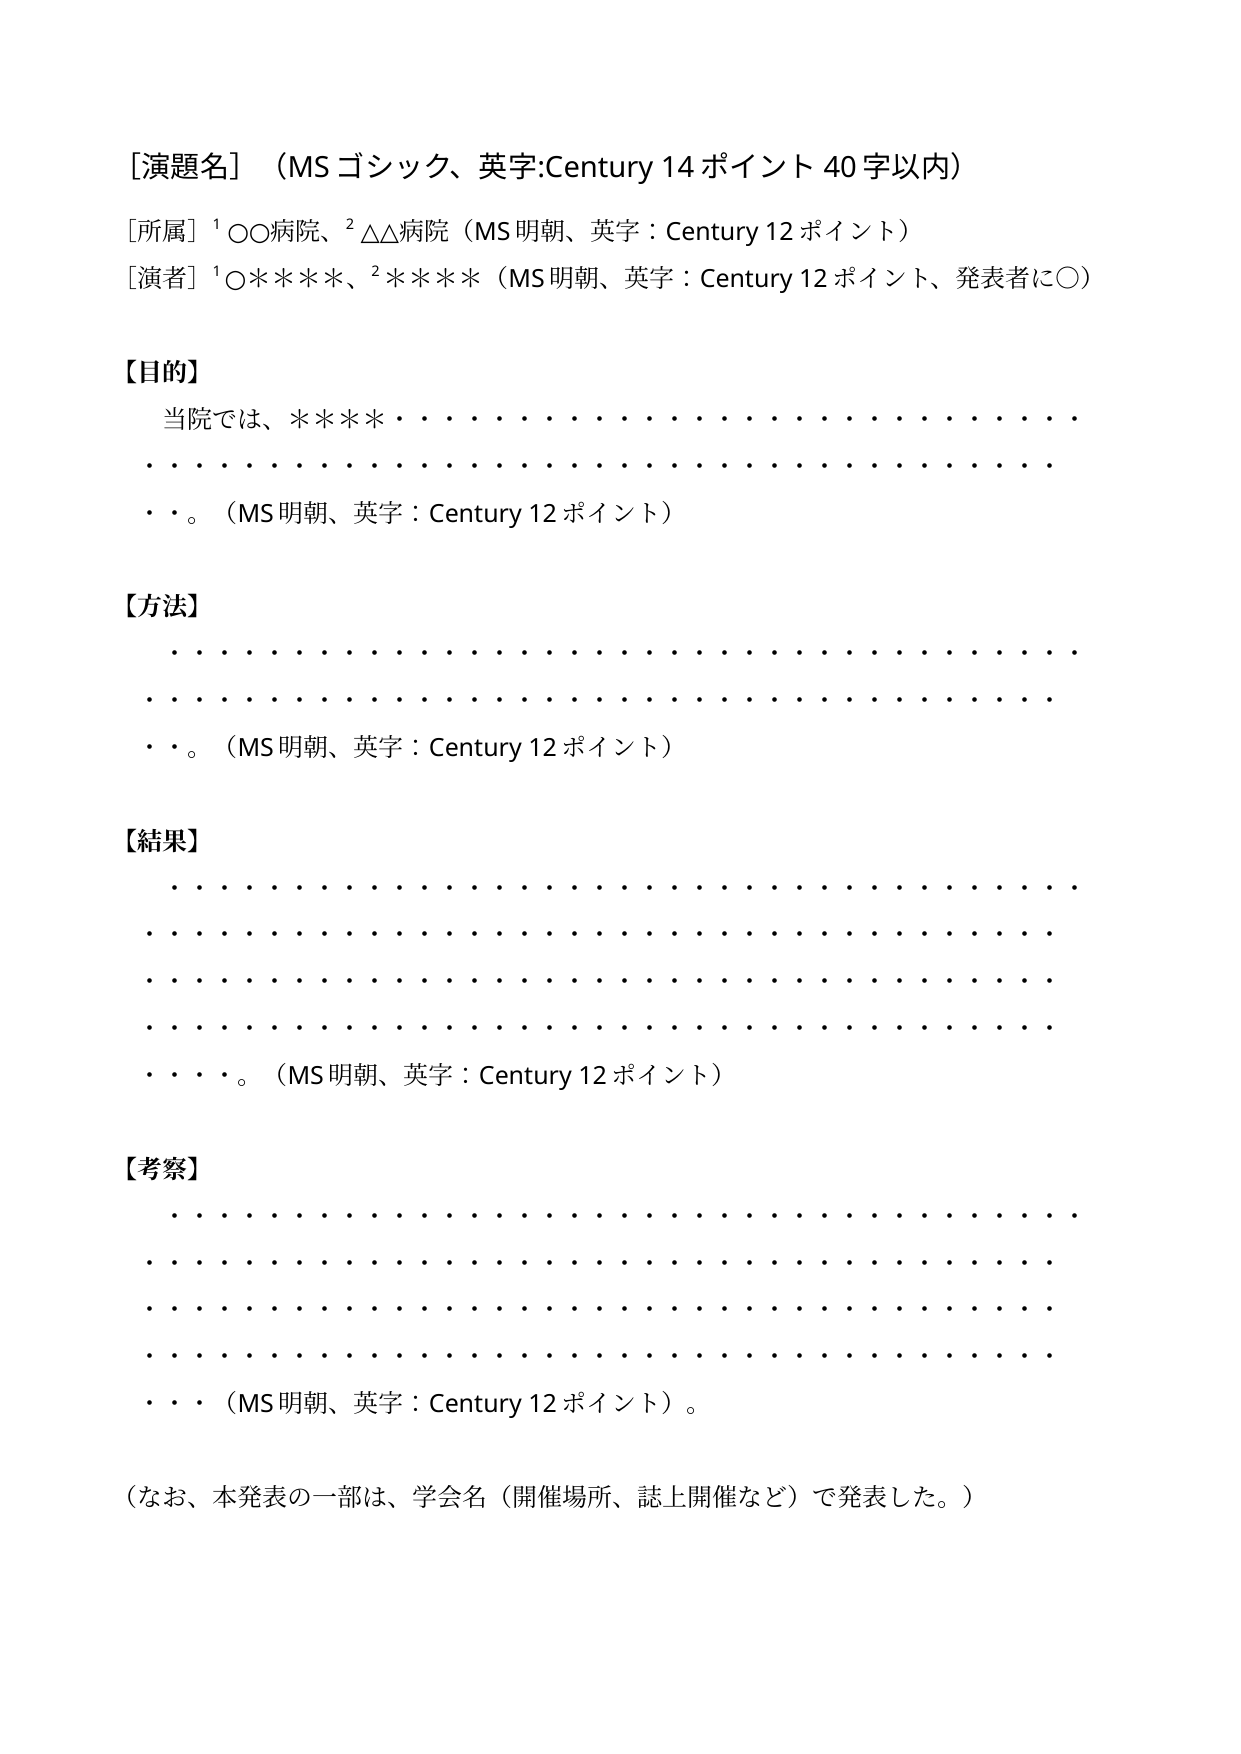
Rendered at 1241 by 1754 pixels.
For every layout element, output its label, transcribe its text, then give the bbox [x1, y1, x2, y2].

text ・・・・・・・・・・・・・・・・・・・・・・・・・・・・・・・・・・・・・ [112, 1196, 1152, 1233]
text 【考察】 [112, 1149, 1152, 1186]
text ・・・・・・・・・・・・・・・・・・・・・・・・・・・・・・・・・・・・・ [112, 1243, 1152, 1280]
text 【方法】 [112, 586, 1152, 624]
text ・・・（MS明朝、英字：Century 12ポイント）。 [112, 1383, 1152, 1421]
text ［所属］1 ○○病院、2 △△病院（MS明朝、英字：Century 12ポイント） [112, 211, 1152, 249]
text （なお、本発表の一部は、学会名（開催場所、誌上開催など）で発表した。） [112, 1477, 1152, 1514]
text ・・・・・・・・・・・・・・・・・・・・・・・・・・・・・・・・・・・・・ [112, 961, 1152, 999]
text 【結果】 [112, 821, 1152, 858]
text ・・。（MS明朝、英字：Century 12ポイント） [112, 493, 1152, 530]
text ・・・・・・・・・・・・・・・・・・・・・・・・・・・・・・・・・・・・・ [112, 633, 1152, 671]
text ・・・・・・・・・・・・・・・・・・・・・・・・・・・・・・・・・・・・・ [112, 914, 1152, 952]
text ・・。（MS明朝、英字：Century 12ポイント） [112, 727, 1152, 764]
text ・・・・・・・・・・・・・・・・・・・・・・・・・・・・・・・・・・・・・ [112, 1008, 1152, 1046]
text 【目的】 [112, 352, 1152, 389]
text ・・・・・・・・・・・・・・・・・・・・・・・・・・・・・・・・・・・・・ [112, 868, 1152, 905]
text ・・・・。（MS明朝、英字：Century 12ポイント） [112, 1055, 1152, 1093]
text 当院では、＊＊＊＊・・・・・・・・・・・・・・・・・・・・・・・・・・・・ [112, 399, 1152, 436]
text ・・・・・・・・・・・・・・・・・・・・・・・・・・・・・・・・・・・・・ [112, 1336, 1152, 1374]
text ［演題名］（MSゴシック、英字:Century 14ポイント 40字以内） [112, 127, 1152, 202]
text ・・・・・・・・・・・・・・・・・・・・・・・・・・・・・・・・・・・・・ [112, 446, 1152, 483]
text ［演者］1 ○＊＊＊＊、2 ＊＊＊＊（MS明朝、英字：Century 12ポイント、発表者に○） [112, 258, 1152, 296]
text ・・・・・・・・・・・・・・・・・・・・・・・・・・・・・・・・・・・・・ [112, 1289, 1152, 1327]
text ・・・・・・・・・・・・・・・・・・・・・・・・・・・・・・・・・・・・・ [112, 680, 1152, 718]
